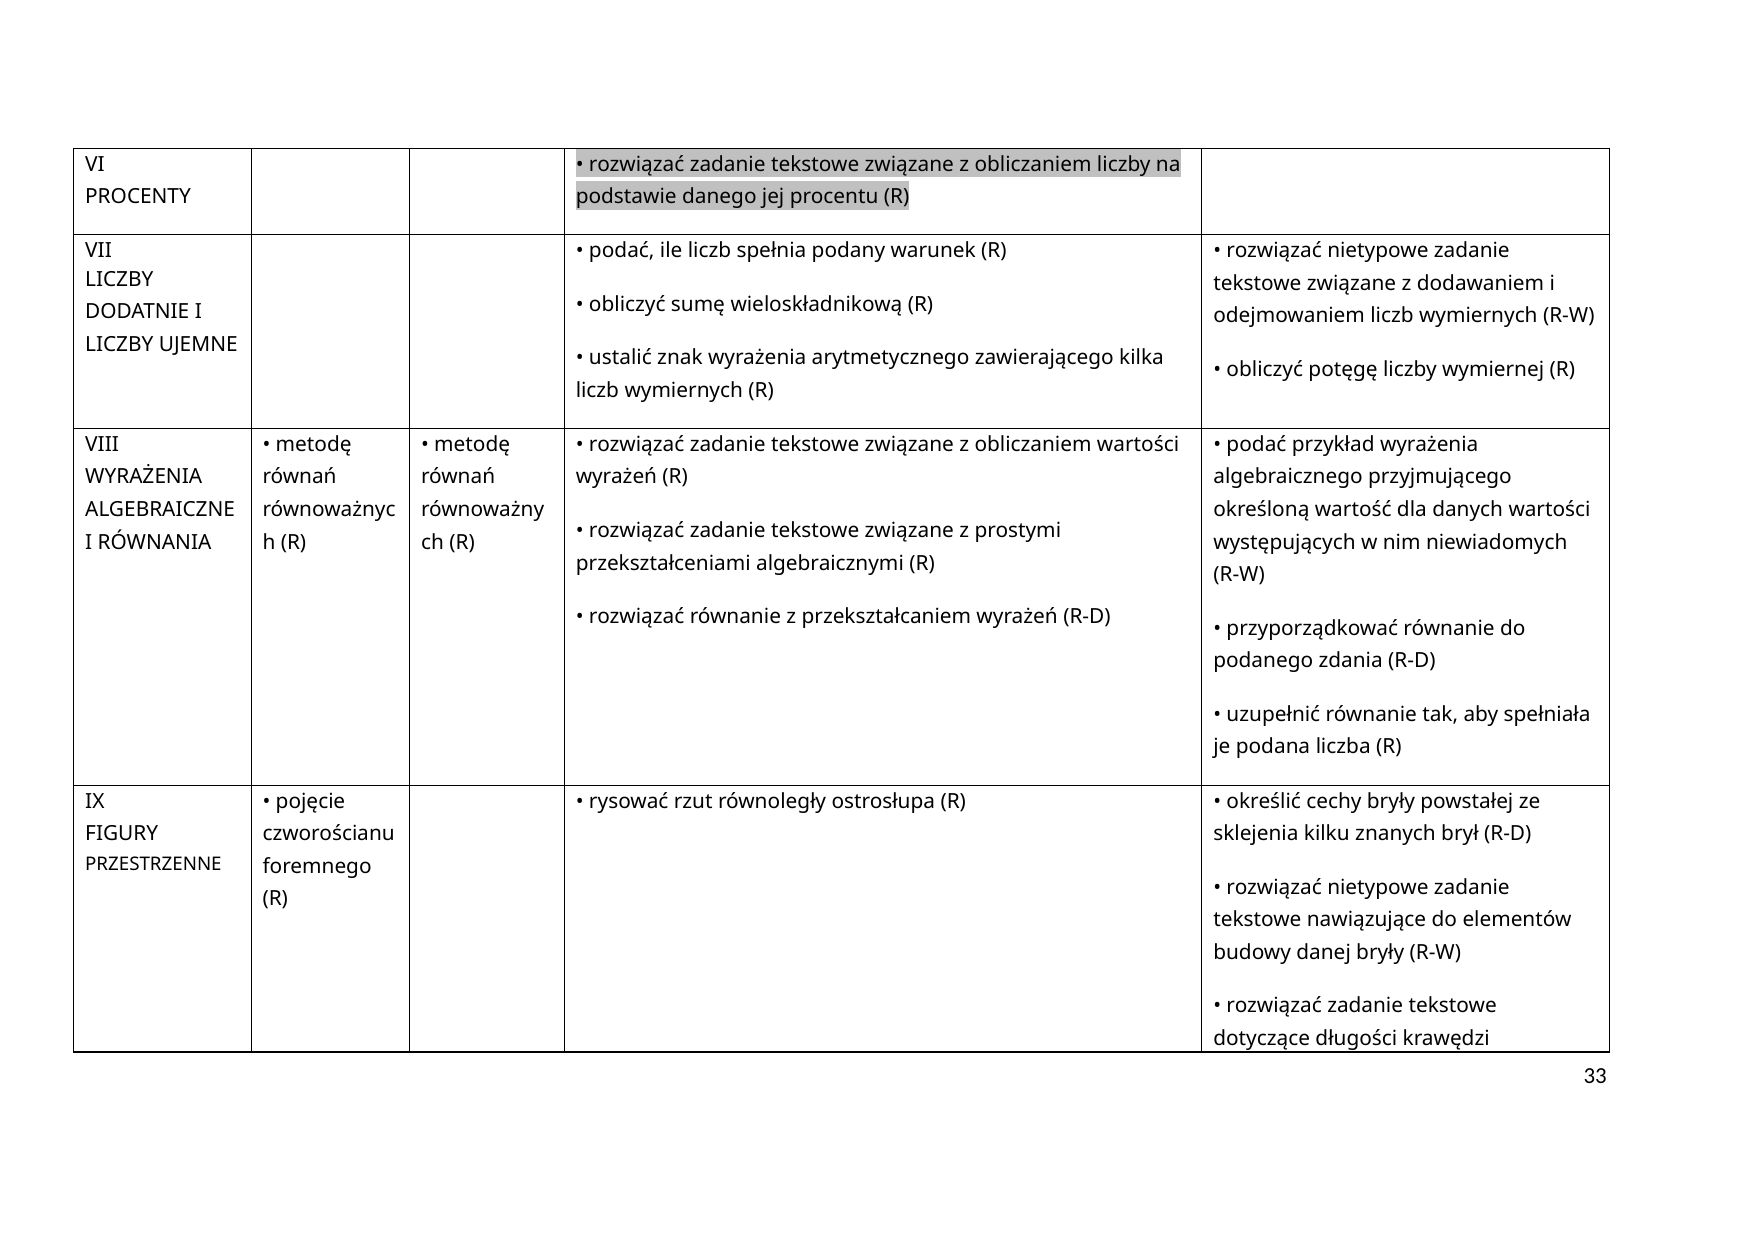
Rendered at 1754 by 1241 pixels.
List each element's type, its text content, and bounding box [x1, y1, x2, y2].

table_cell VIII WYRAŻENIA ALGEBRAICZNE I RÓWNANIA [74, 429, 251, 785]
table_cell • metodę równań równoważnych (R) [410, 429, 564, 785]
table_cell • podać, ile liczb spełnia podany warunek (R) • obliczyć sumę wieloskładnikową (R) • ustalić znak wyrażenia arytmetycznego zawierającego kilka liczb wymiernych (R) [565, 235, 1201, 428]
table_cell VI PROCENTY [74, 149, 251, 234]
table_cell [252, 235, 409, 428]
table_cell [1202, 786, 1609, 1051]
table_cell [410, 786, 564, 1051]
table_cell [410, 235, 564, 428]
table_cell [252, 149, 409, 234]
table_cell • rozwiązać zadanie tekstowe związane z obliczaniem liczby na podstawie danego jej procentu (R) [565, 149, 1201, 234]
table_cell VII LICZBY DODATNIE I LICZBY UJEMNE [74, 235, 251, 428]
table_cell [252, 786, 409, 1051]
table_cell [410, 149, 564, 234]
table_cell [1202, 149, 1609, 234]
table_cell • rozwiązać zadanie tekstowe związane z obliczaniem wartości wyrażeń (R) • rozwiązać zadanie tekstowe związane z prostymi przekształceniami algebraicznymi (R) • rozwiązać równanie z przekształcaniem wyrażeń (R-D) [565, 429, 1201, 785]
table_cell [565, 786, 1201, 1051]
table_cell • rozwiązać nietypowe zadanie tekstowe związane z dodawaniem i odejmowaniem liczb wymiernych (R-W) • obliczyć potęgę liczby wymiernej (R) [1202, 235, 1609, 428]
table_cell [74, 786, 251, 1051]
table_cell • podać przykład wyrażenia algebraicznego przyjmującego określoną wartość dla danych wartości występujących w nim niewiadomych (R-W) • przyporządkować równanie do podanego zdania (R-D) • uzupełnić równanie tak, aby spełniała je podana liczba (R) [1202, 429, 1609, 785]
table_cell • metodę równań równoważnych (R) [252, 429, 409, 785]
